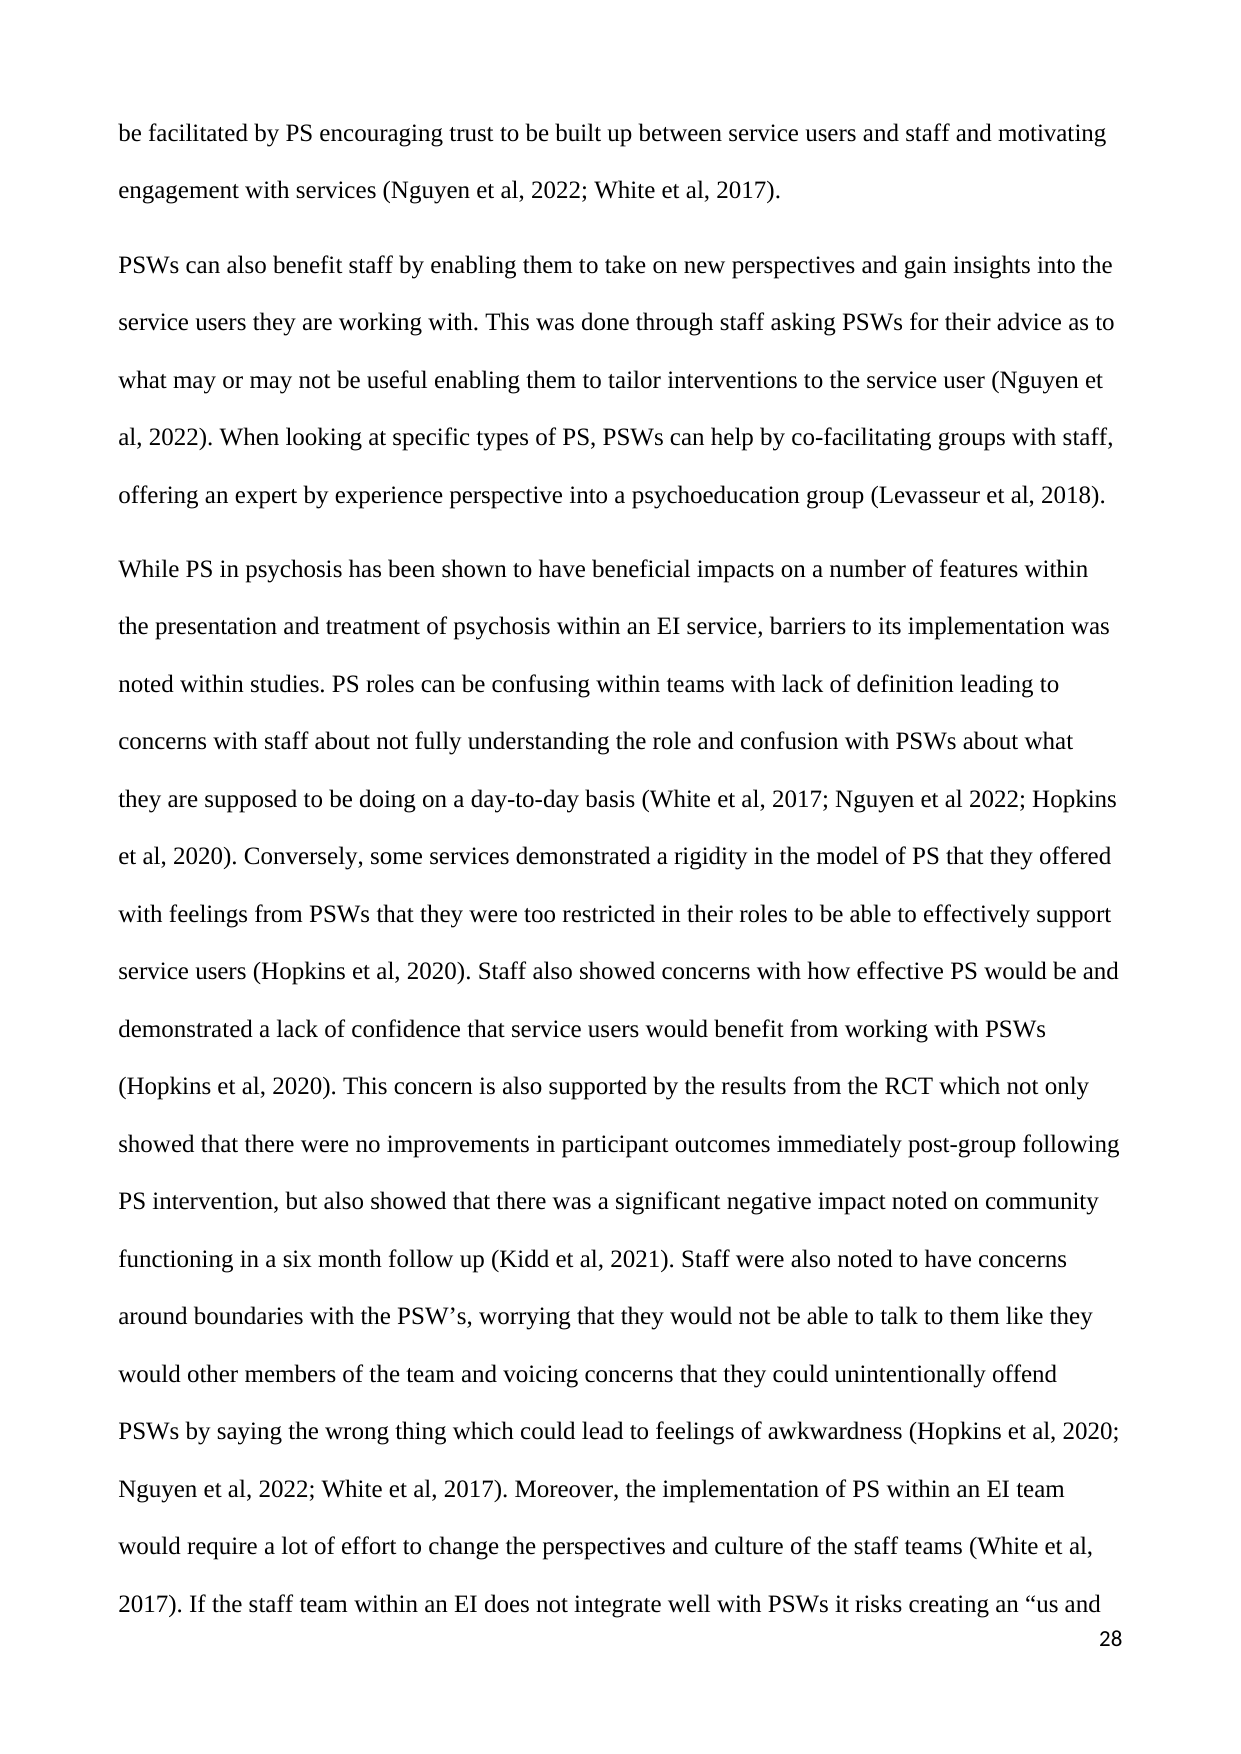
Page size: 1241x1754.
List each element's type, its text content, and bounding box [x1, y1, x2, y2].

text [118, 118, 1122, 204]
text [118, 554, 1122, 1618]
text PSWs can also benefit staff by enabling them to take on new perspectives and gain insights into the service users they are working with. This was done through staff asking PSWs for their advice as to what may or may not be useful enabling them to tailor interventions to the service user (Nguyen et al, 2022). When looking at specific types of PS, PSWs can help by co-facilitating groups with staff, offering an expert by experience perspective into a psychoeducation group (Levasseur et al, 2018). [118, 250, 1122, 508]
